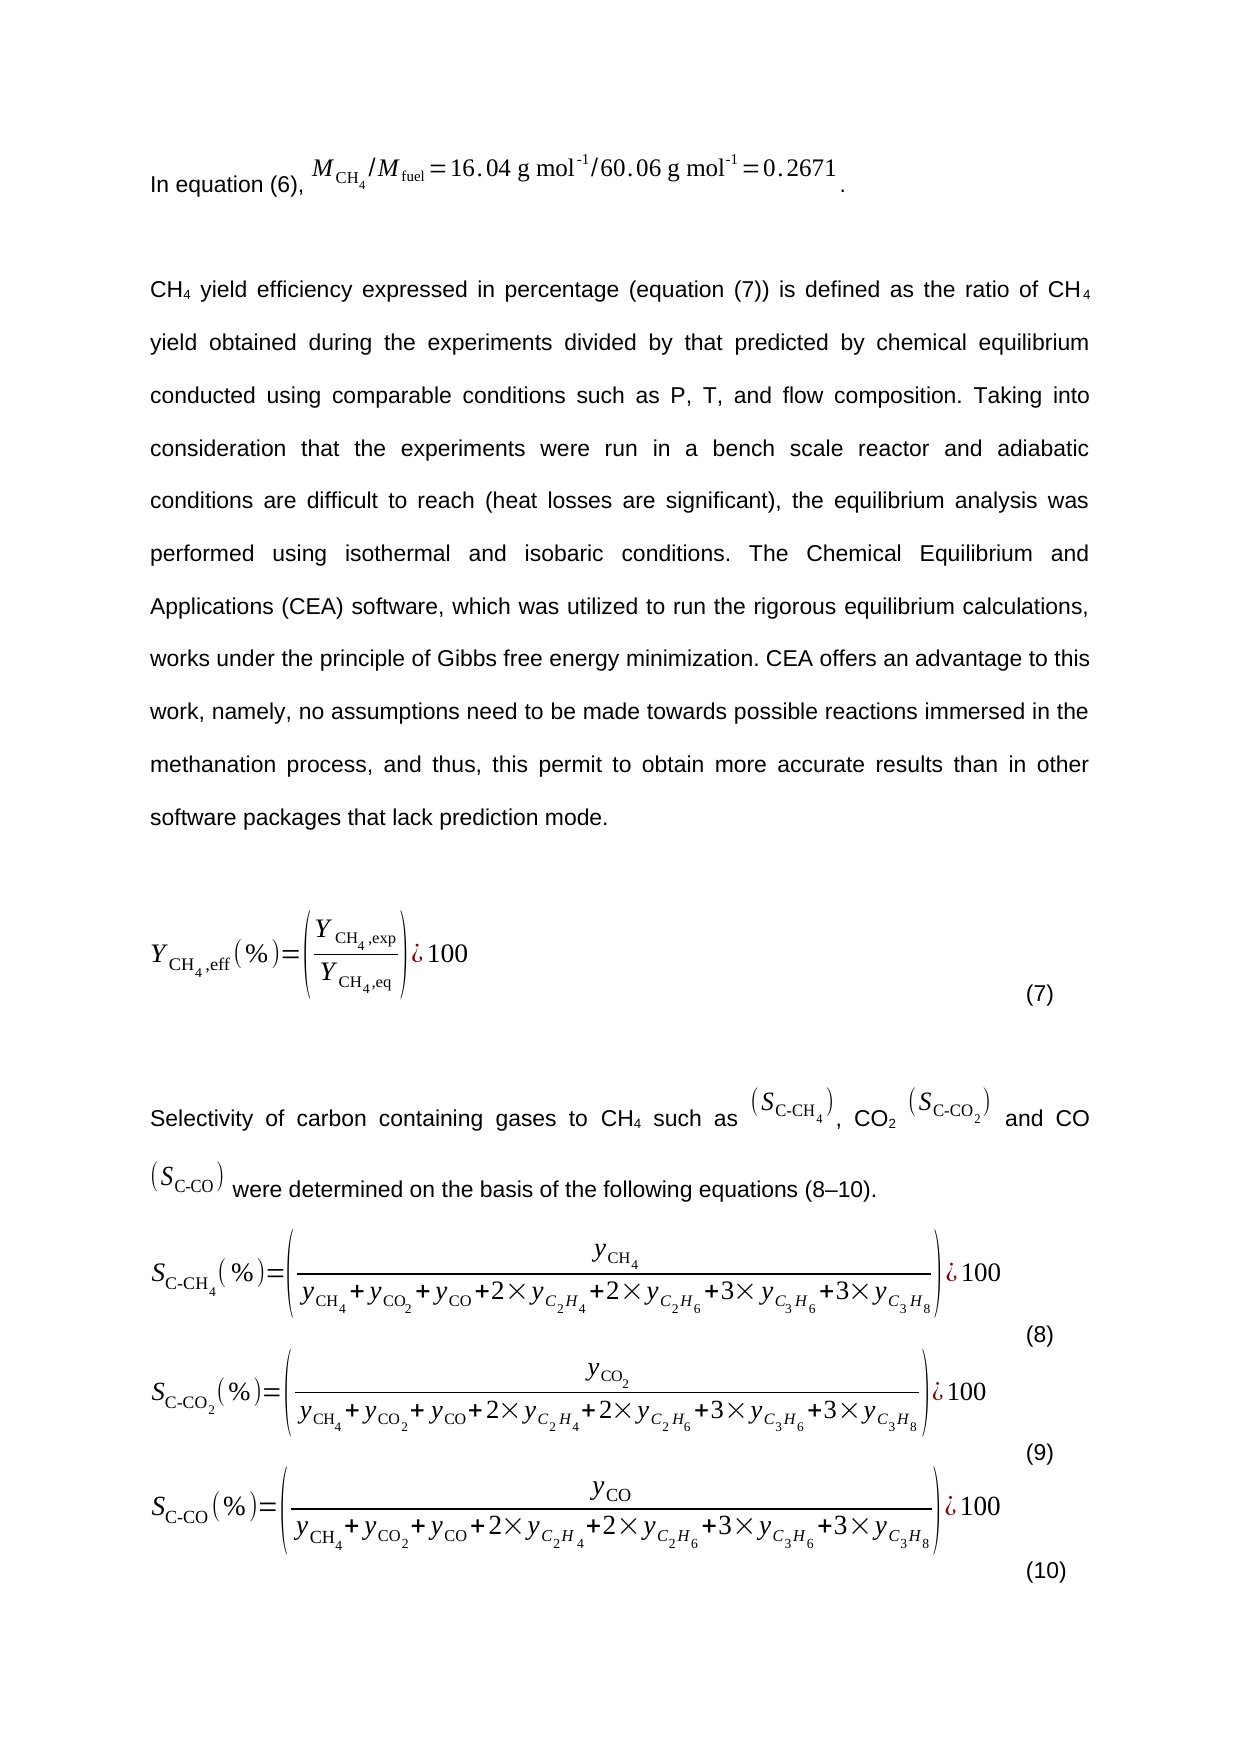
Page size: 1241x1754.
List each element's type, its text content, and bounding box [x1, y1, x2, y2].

text (10) [150, 1465, 1090, 1584]
text CH4 yield efficiency expressed in percentage (equation (7)) is defined as the ratio of CH4 yield obtained during the experiments divided by that predicted by chemical equilibrium conducted using comparable conditions such as P, T, and flow composition. Taking into consideration that the experiments were run in a bench scale reactor and adiabatic conditions are difficult to reach (heat losses are significant), the equilibrium analysis was performed using isothermal and isobaric conditions. The Chemical Equilibrium and Applications (CEA) software, which was utilized to run the rigorous equilibrium calculations, works under the principle of Gibbs free energy minimization. CEA offers an advantage to this work, namely, no assumptions need to be made towards possible reactions immersed in the methanation process, and thus, this permit to obtain more accurate results than in other software packages that lack prediction mode. [150, 276, 1090, 830]
text In equation (6), . [150, 150, 1090, 197]
text (8) [150, 1228, 1090, 1347]
text Selectivity of carbon containing gases to CH4 such as , CO2 and CO were determined on the basis of the following equations (8–10). [150, 1085, 1090, 1202]
text (7) [150, 909, 1090, 1006]
text (9) [150, 1347, 1090, 1465]
